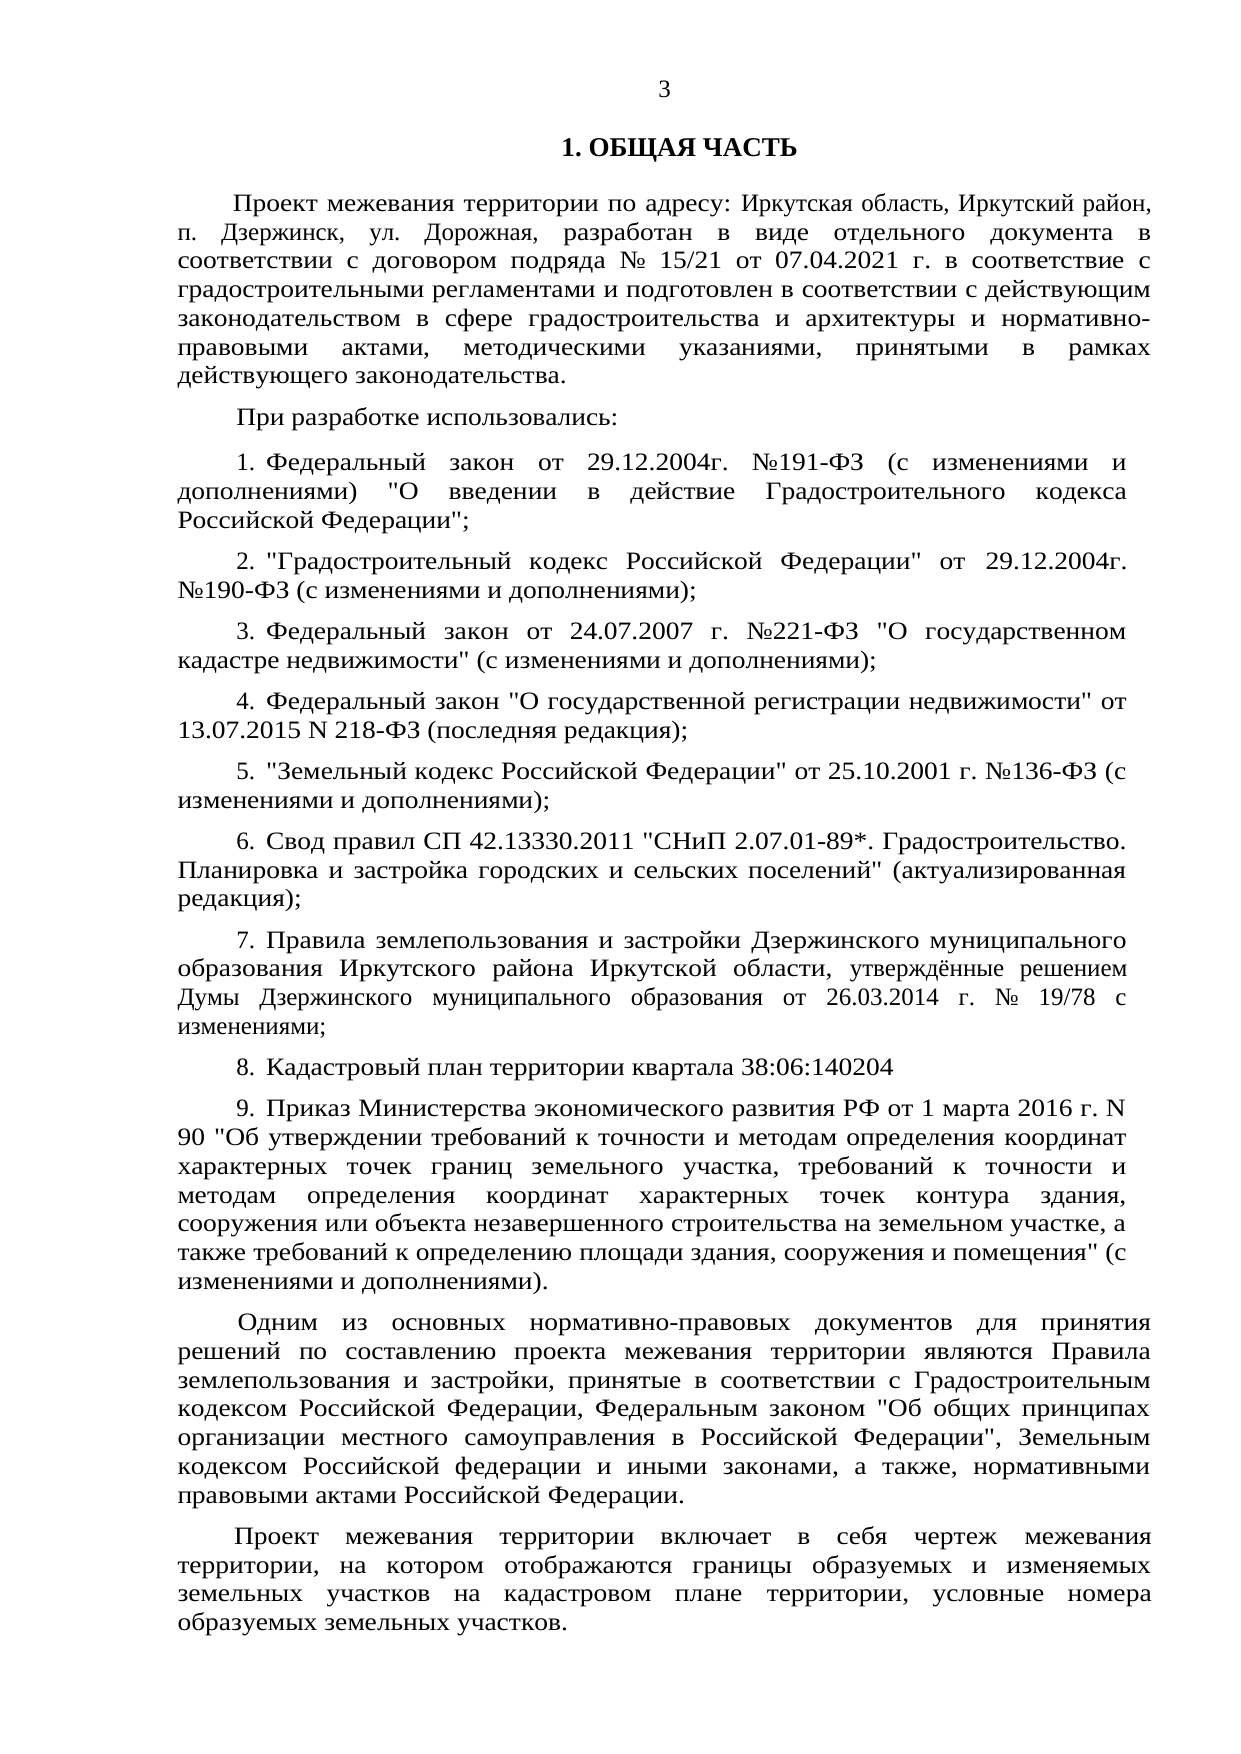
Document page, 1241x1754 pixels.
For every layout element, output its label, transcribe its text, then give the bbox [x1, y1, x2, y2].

list Федеральный закон "О государственной регистрации недвижимости" от 13.07.2015 N 218-ФЗ (последняя редакция); [177, 686, 1127, 743]
list Кадастровый план территории квартала 38:06:140204 [230, 1052, 1127, 1081]
list Федеральный закон от 24.07.2007 г. №221-ФЗ "О государственном кадастре недвижимости" (с изменениями и дополнениями); [177, 616, 1127, 673]
text 1. ОБЩАЯ ЧАСТЬ [561, 131, 1152, 162]
list "Градостроительный кодекс Российской Федерации" от 29.12.2004г. №190-ФЗ (с изменениями и дополнениями); [177, 546, 1127, 603]
list Приказ Министерства экономического развития РФ от 1 марта 2016 г. N 90 "Об утверждении требований к точности и методам определения координат характерных точек границ земельного участка, требований к точности и методам определения координат характерных точек контура здания, сооружения или объекта незавершенного строительства на земельном участке, а также требований к определению площади здания, сооружения и помещения" (с изменениями и дополнениями). [177, 1093, 1127, 1295]
list Свод правил СП 42.13330.2011 "СНиП 2.07.01-89*. Градостроительство. Планировка и застройка городских и сельских поселений" (актуализированная редакция); [177, 826, 1127, 912]
list Федеральный закон от 29.12.2004г. №191-ФЗ (с изменениями и дополнениями) "О введении в действие Градостроительного кодекса Российской Федерации"; [177, 447, 1127, 533]
list "Земельный кодекс Российской Федерации" от 25.10.2001 г. №136-ФЗ (с изменениями и дополнениями); [177, 756, 1127, 813]
text Проект межевания территории по адресу: Иркутская область, Иркутский район, п. Дзержинск, ул. Дорожная, разработан в виде отдельного документа в соответствии с договором подряда № 15/21 от 07.04.2021 г. в соответствие с градостроительными регламентами и подготовлен в соответствии с действующим законодательством в сфере градостроительства и архитектуры и нормативно-правовыми актами, методическими указаниями, принятыми в рамках действующего законодательства. [177, 188, 1152, 389]
text Одним из основных нормативно-правовых документов для принятия решений по составлению проекта межевания территории являются Правила землепользования и застройки, принятые в соответствии с Градостроительным кодексом Российской Федерации, Федеральным законом "Об общих принципах организации местного самоуправления в Российской Федерации", Земельным кодексом Российской федерации и иными законами, а также, нормативными правовыми актами Российской Федерации. [177, 1307, 1152, 1508]
list Правила землепользования и застройки Дзержинского муниципального образования Иркутского района Иркутской области, утверждённые решением Думы Дзержинского муниципального образования от 26.03.2014 г. № 19/78 с изменениями; [177, 925, 1127, 1040]
text При разработке использовались: [236, 402, 1152, 430]
text Проект межевания территории включает в себя чертеж межевания территории, на котором отображаются границы образуемых и изменяемых земельных участков на кадастровом плане территории, условные номера образуемых земельных участков. [177, 1521, 1152, 1636]
